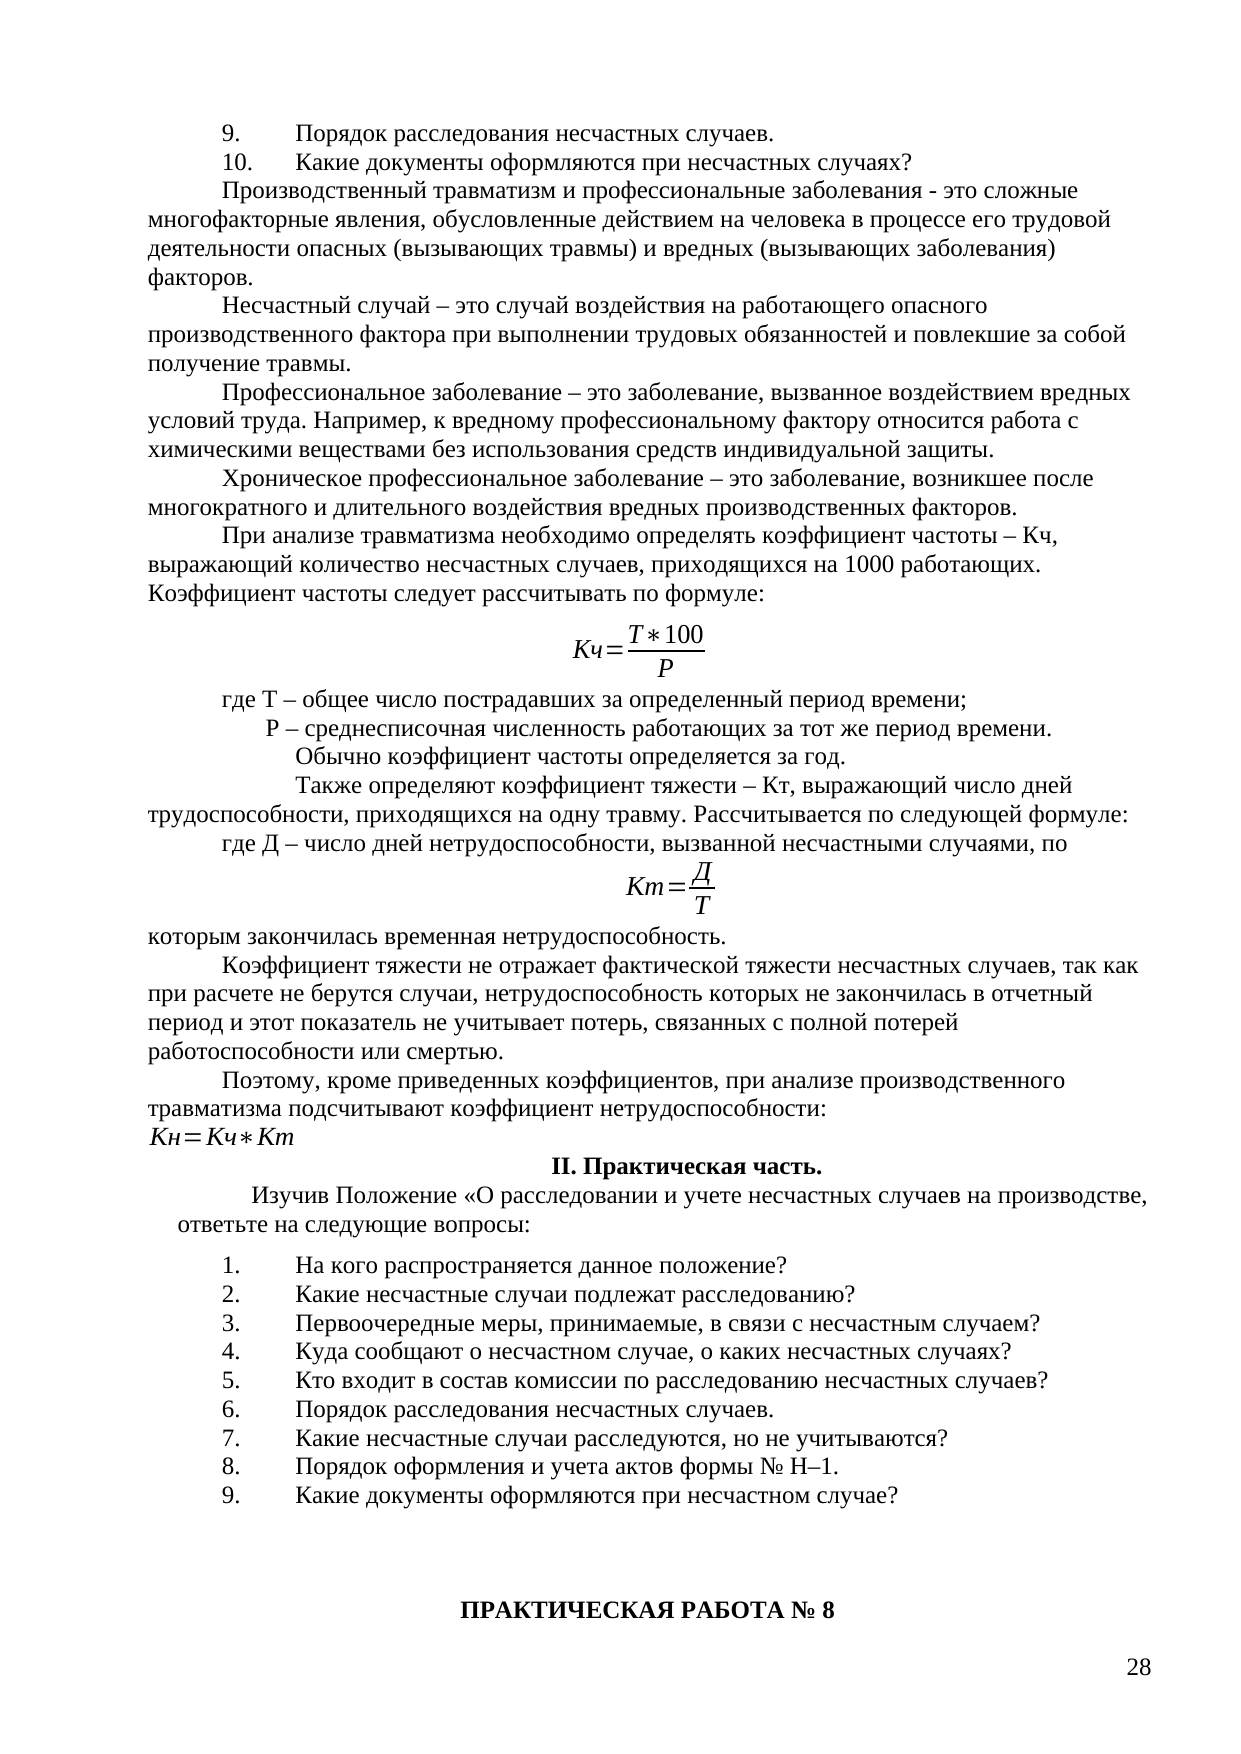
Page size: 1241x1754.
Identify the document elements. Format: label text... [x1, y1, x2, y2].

text Хроническое профессиональное заболевание – это заболевание, возникшее после многократного и длительного воздействия вредных производственных факторов. [148, 463, 1152, 521]
list Какие документы оформляются при несчастном случае? [148, 1480, 1152, 1509]
list Какие документы оформляются при несчастных случаях? [148, 147, 1152, 176]
text Изучив Положение «О расследовании и учете несчастных случаев на производстве, ответьте на следующие вопросы: [177, 1180, 1152, 1238]
list Кто входит в состав комиссии по расследованию несчастных случаев? [148, 1365, 1152, 1394]
text Коэффициент тяжести не отражает фактической тяжести несчастных случаев, так как при расчете не берутся случаи, нетрудоспособность которых не закончилась в отчетный период и этот показатель не учитывает потерь, связанных с полной потерей работоспособности или смертью. [148, 950, 1152, 1065]
text Производственный травматизм и профессиональные заболевания - это сложные многофакторные явления, обусловленные действием на человека в процессе его трудовой деятельности опасных (вызывающих травмы) и вредных (вызывающих заболевания) факторов. [148, 176, 1152, 291]
list На кого распространяется данное положение? [148, 1250, 1152, 1279]
text ПРАКТИЧЕСКАЯ РАБОТА № 8 [148, 1595, 1152, 1624]
text При анализе травматизма необходимо определять коэффициент частоты – Кч, выражающий количество несчастных случаев, приходящихся на 1000 работающих. Коэффициент частоты следует рассчитывать по формуле: [148, 521, 1152, 607]
text Также определяют коэффициент тяжести – Кт, выражающий число дней трудоспособности, приходящихся на одну травму. Рассчитывается по следующей формуле: [148, 770, 1152, 828]
text Обычно коэффициент частоты определяется за год. [148, 741, 1152, 770]
text Р – среднесписочная численность работающих за тот же период времени. [148, 713, 1152, 741]
text где Т – общее число пострадавших за определенный период времени; [148, 607, 1152, 713]
list Порядок расследования несчастных случаев. [148, 118, 1152, 147]
list Какие несчастные случаи расследуются, но не учитываются? [148, 1423, 1152, 1451]
list Порядок оформления и учета актов формы № Н–1. [148, 1451, 1152, 1480]
text где Д – число дней нетрудоспособности, вызванной несчастными случаями, по которым закончилась временная нетрудоспособность. [148, 828, 1152, 950]
list Куда сообщают о несчастном случае, о каких несчастных случаях? [148, 1336, 1152, 1365]
list Порядок расследования несчастных случаев. [148, 1394, 1152, 1423]
list Какие несчастные случаи подлежат расследованию? [148, 1279, 1152, 1308]
text Поэтому, кроме приведенных коэффициентов, при анализе производственного травматизма подсчитывают коэффициент нетрудоспособности: [148, 1065, 1152, 1122]
text Профессиональное заболевание – это заболевание, вызванное воздействием вредных условий труда. Например, к вредному профессиональному фактору относится работа с химическими веществами без использования средств индивидуальной защиты. [148, 377, 1152, 463]
text Несчастный случай – это случай воздействия на работающего опасного производственного фактора при выполнении трудовых обязанностей и повлекшие за собой получение травмы. [148, 291, 1152, 377]
text II. Практическая часть. [148, 1122, 1152, 1180]
list Первоочередные меры, принимаемые, в связи с несчастным случаем? [148, 1308, 1152, 1336]
